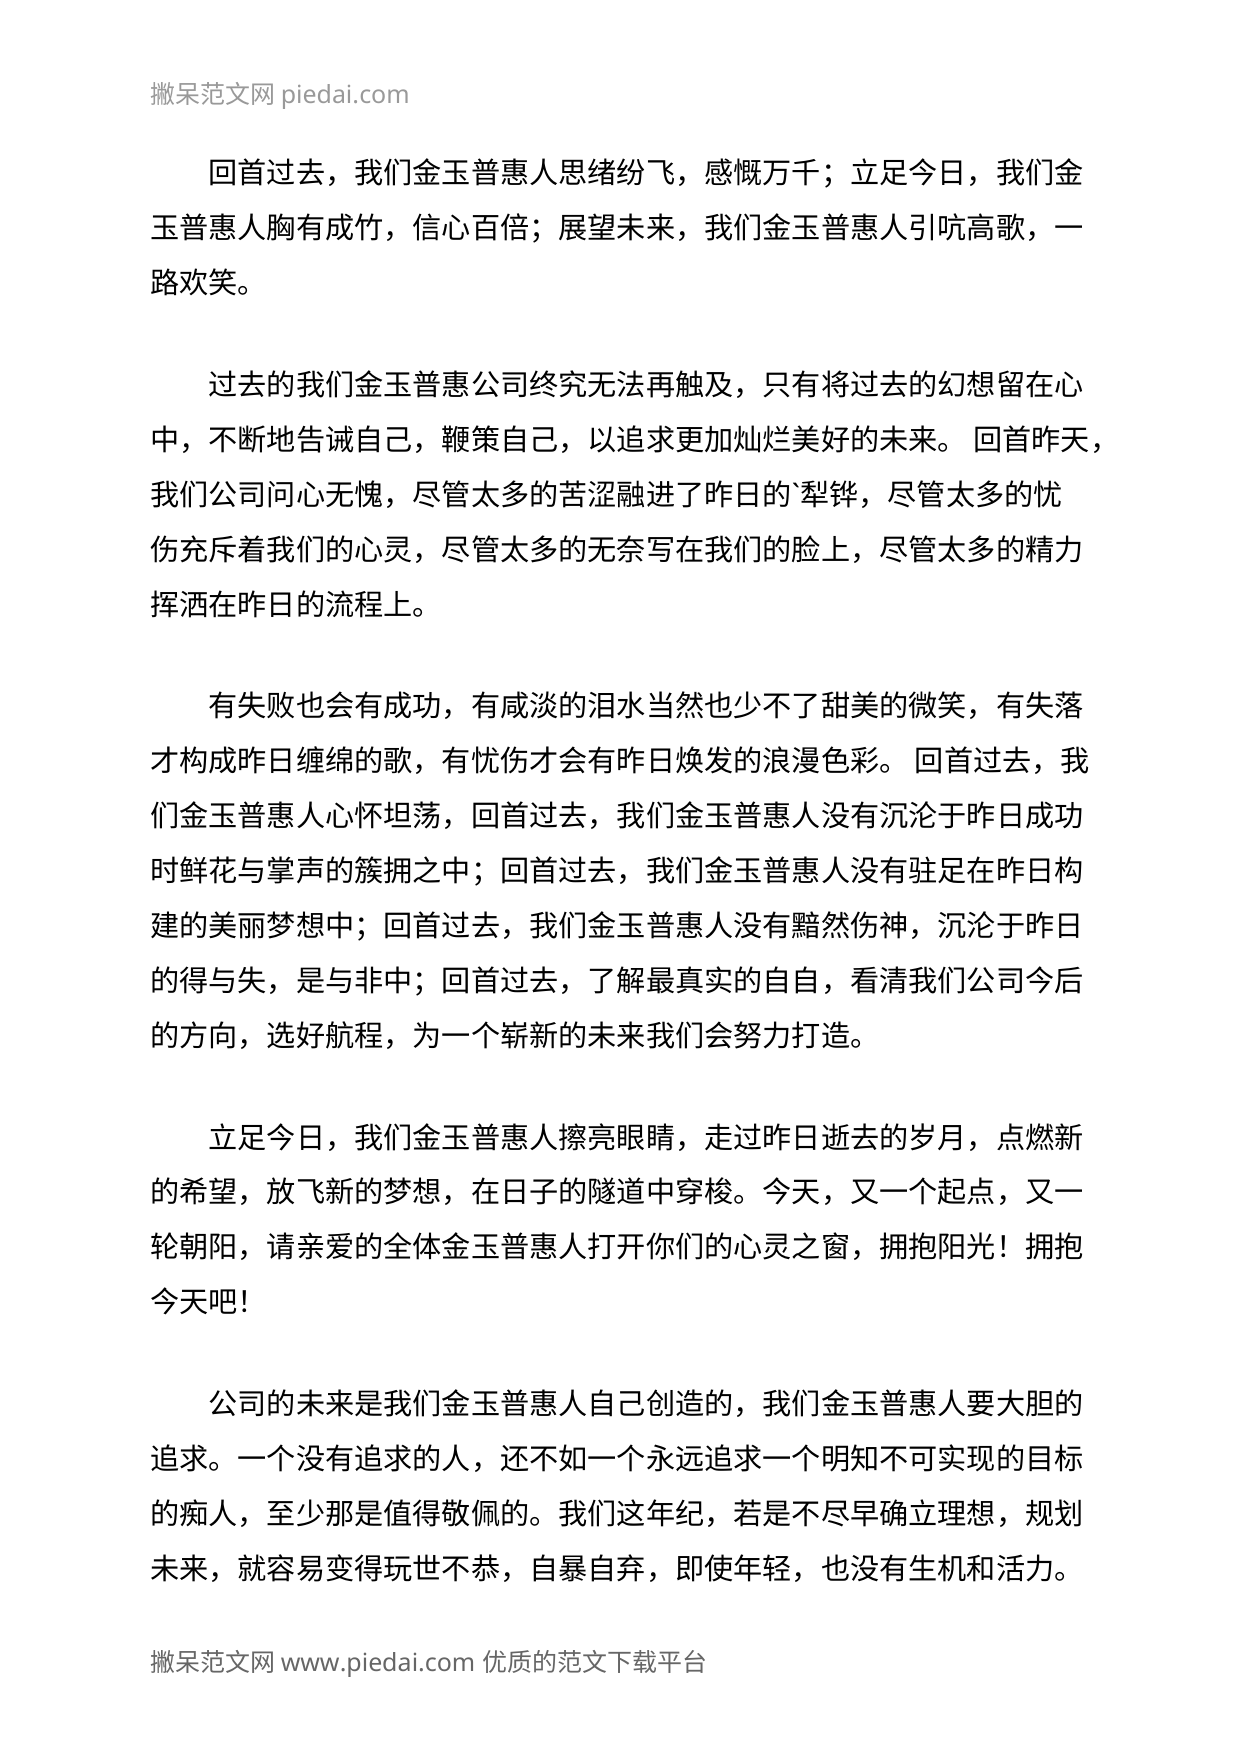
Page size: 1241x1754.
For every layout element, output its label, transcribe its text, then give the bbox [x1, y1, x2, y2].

text 过去的我们金玉普惠公司终究无法再触及，只有将过去的幻想留在心中，不断地告诫自己，鞭策自己，以追求更加灿烂美好的未来。 回首昨天，我们公司问心无愧，尽管太多的苦涩融进了昨日的`犁铧，尽管太多的忧伤充斥着我们的心灵，尽管太多的无奈写在我们的脸上，尽管太多的精力挥洒在昨日的流程上。 [150, 362, 1090, 623]
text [150, 1381, 1090, 1588]
text 有失败也会有成功，有咸淡的泪水当然也少不了甜美的微笑，有失落才构成昨日缠绵的歌，有忧伤才会有昨日焕发的浪漫色彩。 回首过去，我们金玉普惠人心怀坦荡，回首过去，我们金玉普惠人没有沉沦于昨日成功时鲜花与掌声的簇拥之中；回首过去，我们金玉普惠人没有驻足在昨日构建的美丽梦想中；回首过去，我们金玉普惠人没有黯然伤神，沉沦于昨日的得与失，是与非中；回首过去，了解最真实的自自，看清我们公司今后的方向，选好航程，为一个崭新的未来我们会努力打造。 [150, 683, 1090, 1055]
text 立足今日，我们金玉普惠人擦亮眼睛，走过昨日逝去的岁月，点燃新的希望，放飞新的梦想，在日子的隧道中穿梭。今天，又一个起点，又一轮朝阳，请亲爱的全体金玉普惠人打开你们的心灵之窗，拥抱阳光！拥抱今天吧！ [150, 1114, 1090, 1321]
text 回首过去，我们金玉普惠人思绪纷飞，感慨万千；立足今日，我们金玉普惠人胸有成竹，信心百倍；展望未来，我们金玉普惠人引吭高歌，一路欢笑。 [150, 150, 1090, 302]
